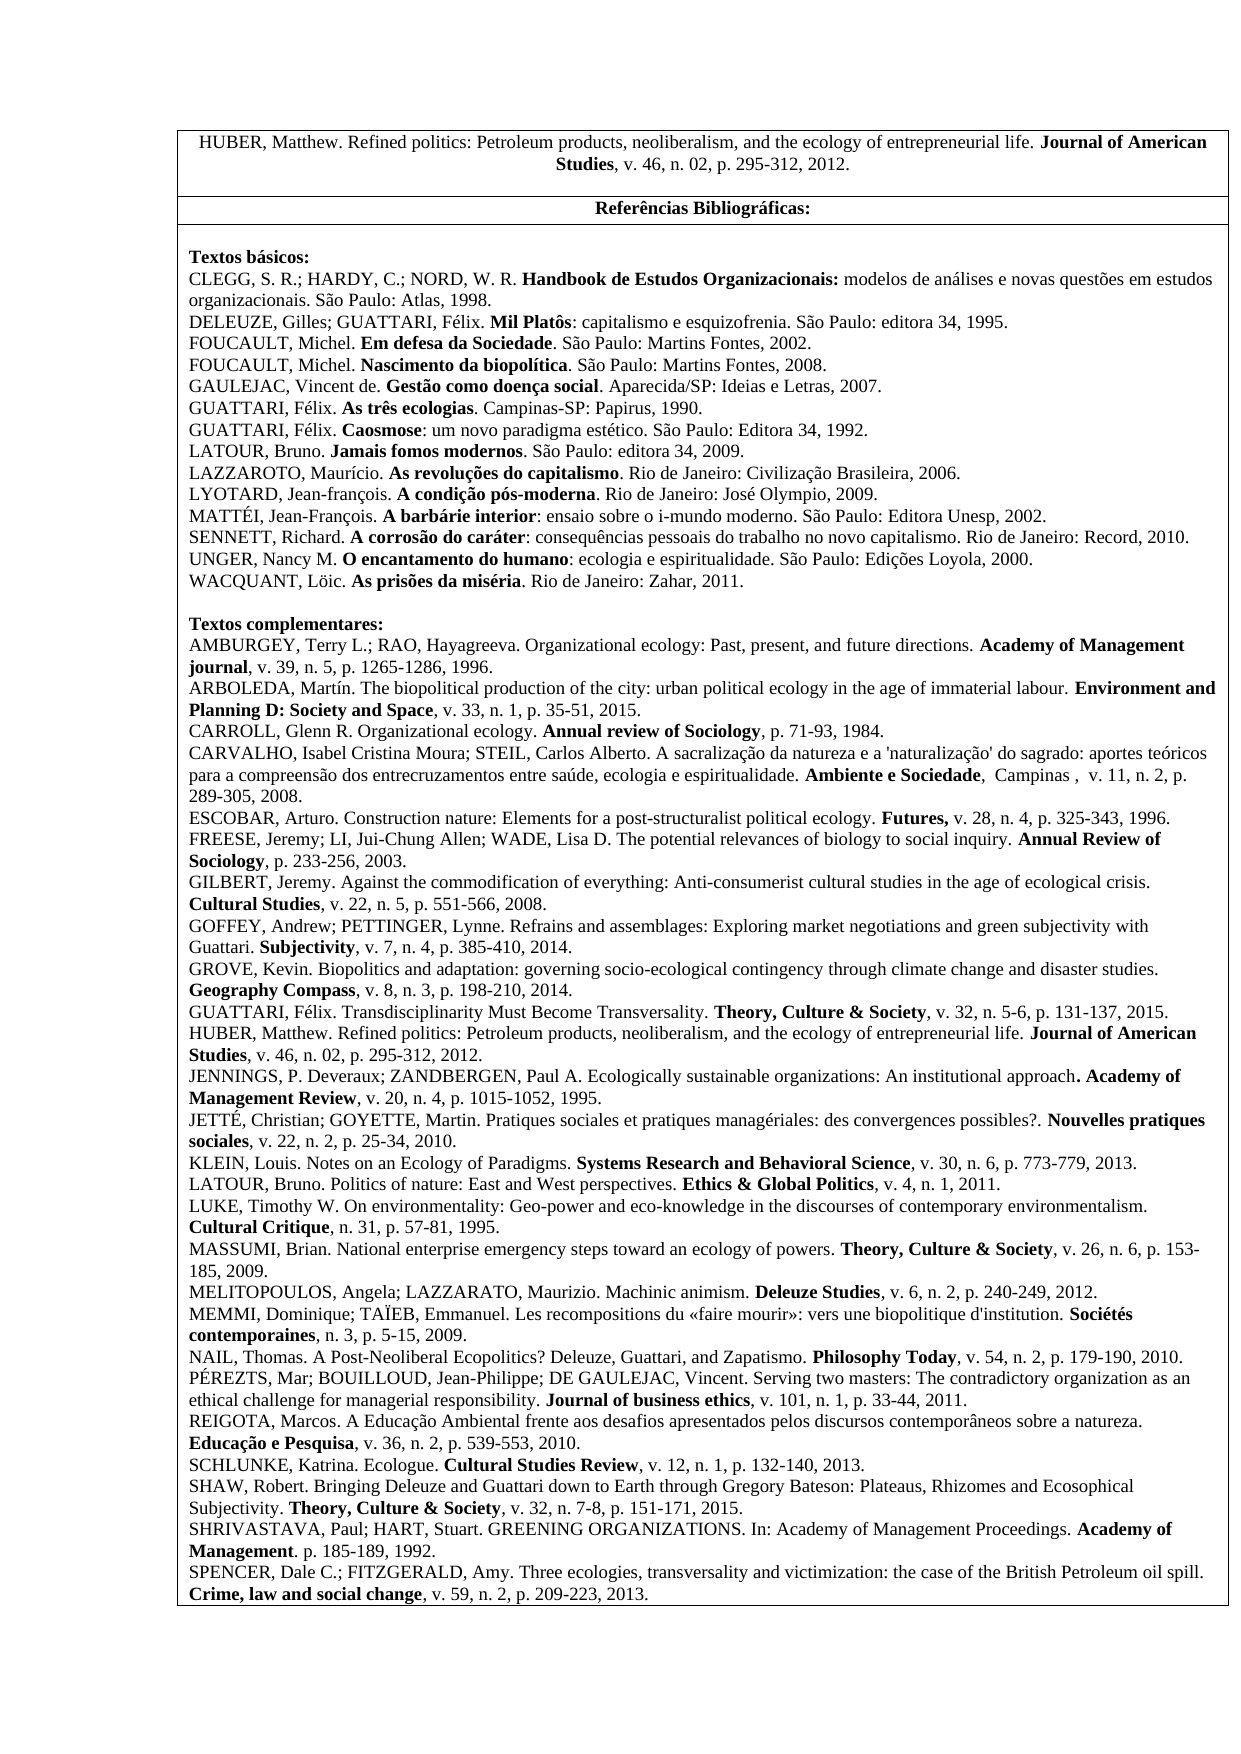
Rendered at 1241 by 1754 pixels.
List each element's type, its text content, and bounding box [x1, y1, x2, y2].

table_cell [178, 131, 1228, 196]
table_cell Referências Bibliográficas: [178, 197, 1228, 223]
